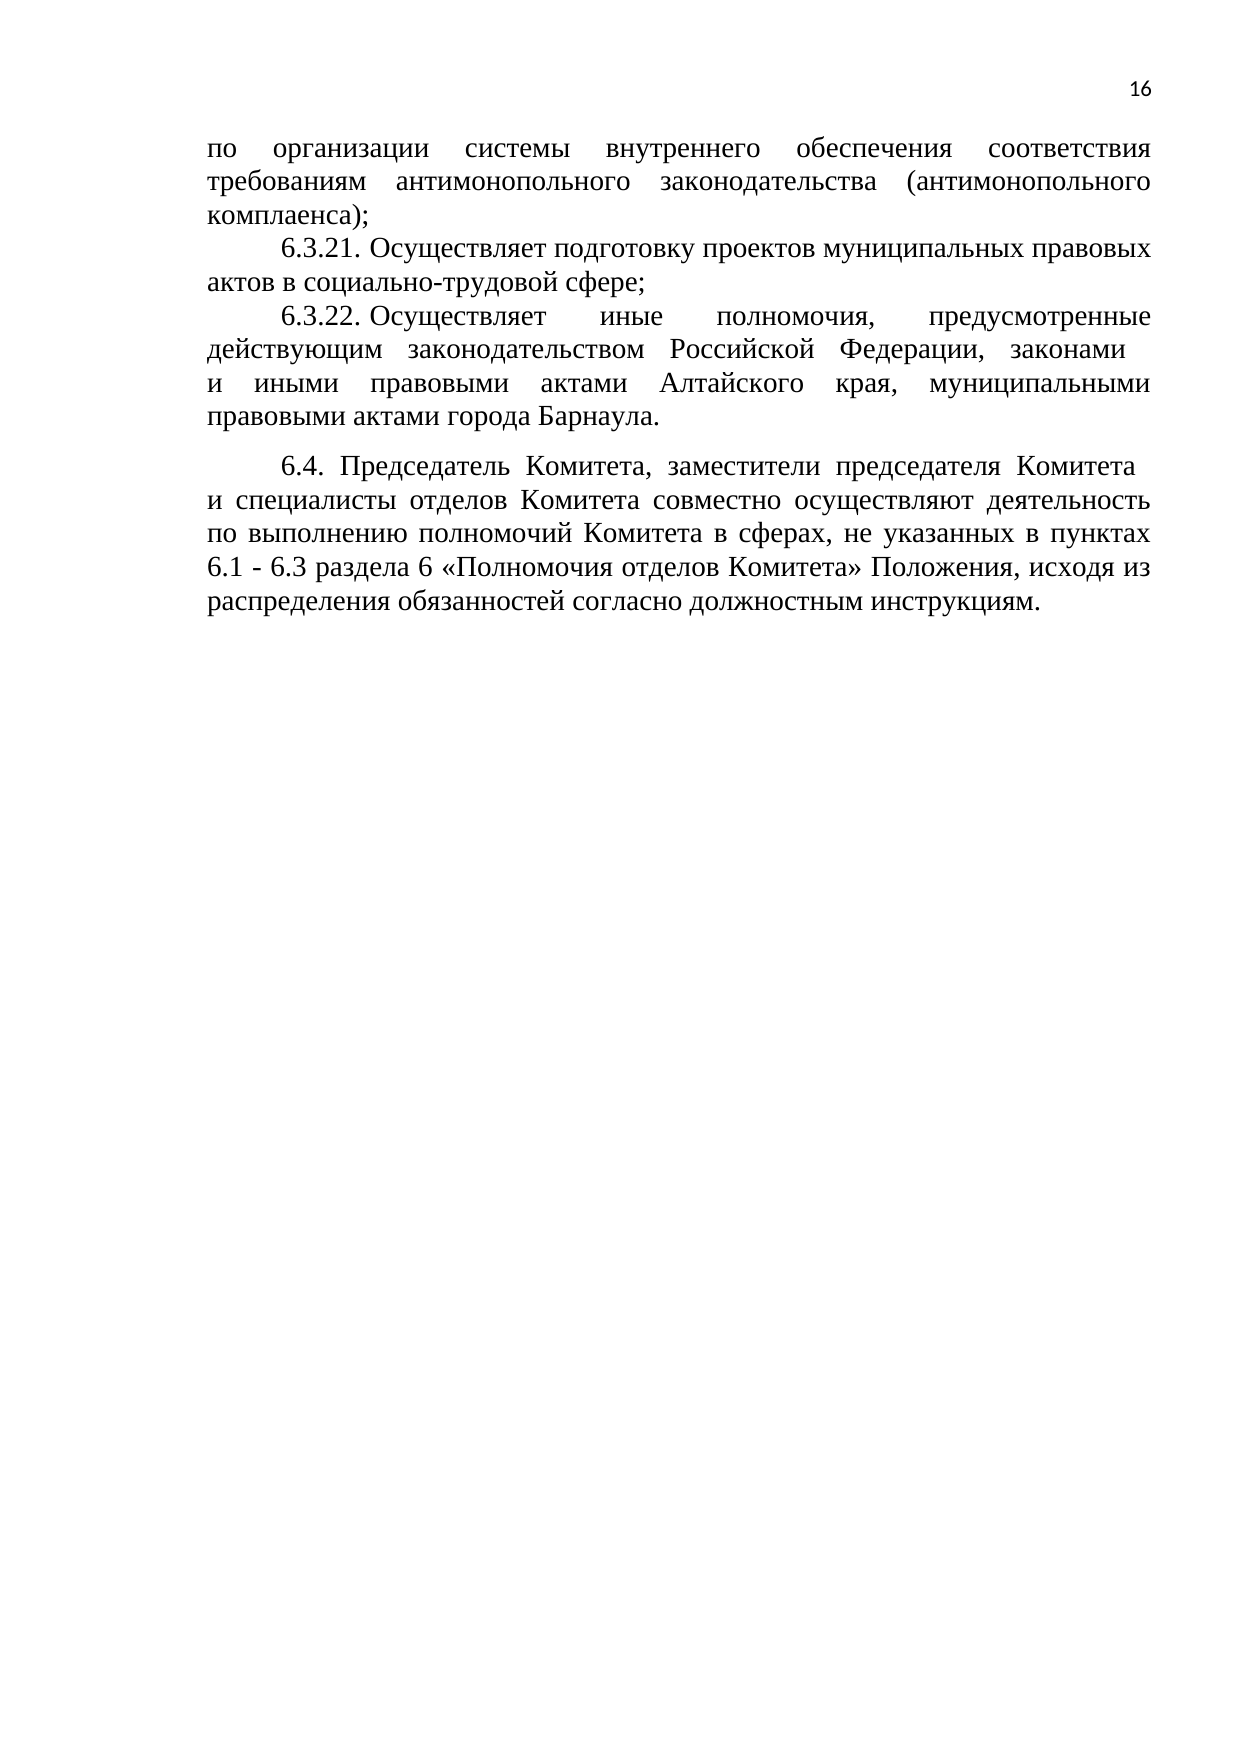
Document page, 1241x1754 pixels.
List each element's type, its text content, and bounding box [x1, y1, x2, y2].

text 6.4. Председатель Комитета, заместители председателя Комитета и специалисты отделов Комитета совместно осуществляют деятельность по выполнению полномочий Комитета в сферах, не указанных в пунктах 6.1 - 6.3 раздела 6 «Полномочия отделов Комитета» Положения, исходя из распределения обязанностей согласно должностным инструкциям. [207, 432, 1152, 599]
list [207, 130, 1152, 231]
list Осуществляет иные полномочия, предусмотренные действующим законодательством Российской Федерации, законами и иными правовыми актами Алтайского края, муниципальными правовыми актами города Барнаула. [207, 298, 1152, 432]
list Осуществляет подготовку проектов муниципальных правовых актов в социально-трудовой сфере; [207, 231, 1152, 298]
